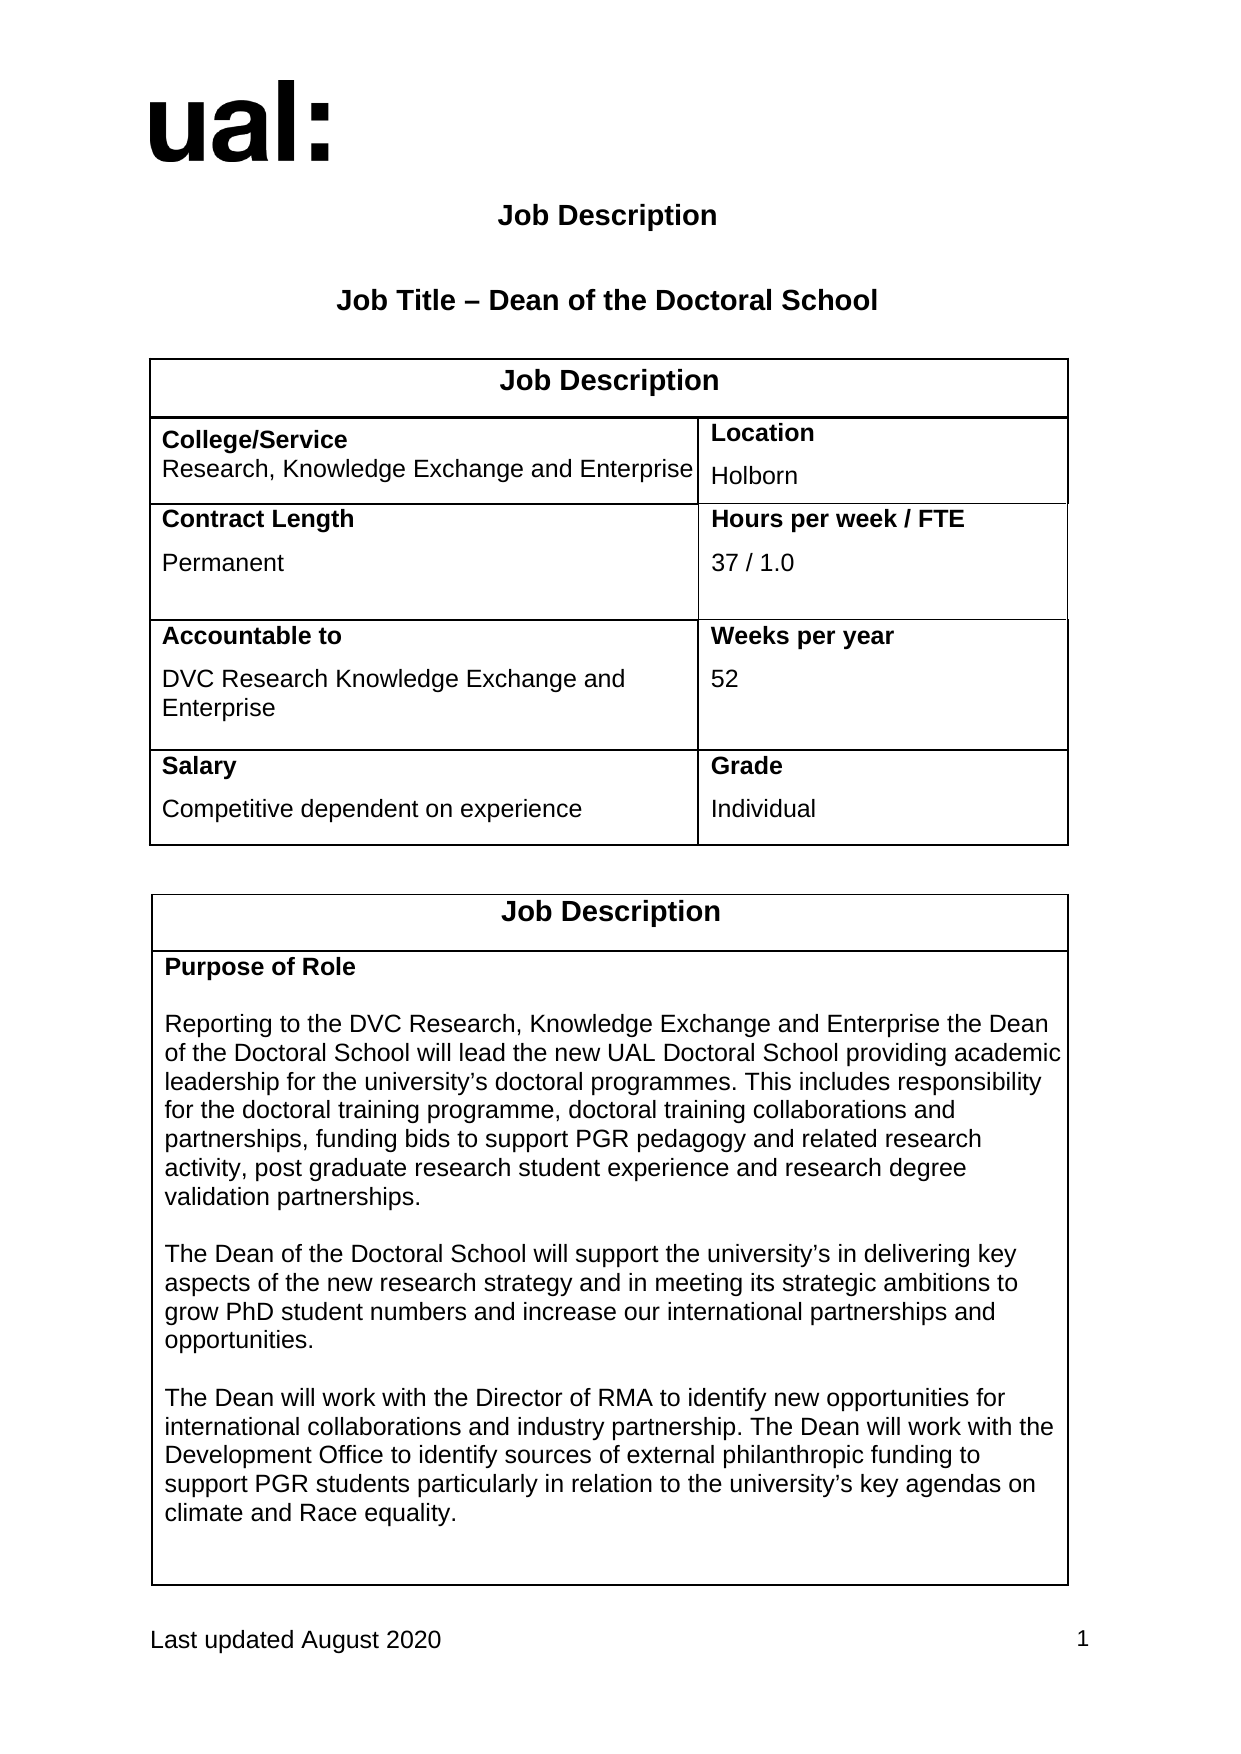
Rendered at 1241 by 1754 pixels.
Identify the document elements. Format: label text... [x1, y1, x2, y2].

subtitle Job Title – Dean of the Doctoral School [135, 283, 1080, 316]
table_cell College/Service Research, Knowledge Exchange and Enterprise [151, 419, 697, 502]
table_header Job Description [151, 360, 1067, 416]
table_cell Weeks per year 52 [699, 619, 1067, 748]
table_cell Grade Individual [699, 751, 1067, 844]
subtitle Job Description [135, 198, 1080, 231]
table_cell Hours per week / FTE 37 / 1.0 [699, 503, 1067, 619]
table_cell Purpose of Role Reporting to the DVC Research, Knowledge Exchange and Enterprise the Dean of the Doctoral School will lead the new UAL Doctoral School providing academic leadership for the university’s doctoral programmes. This includes responsibility for the doctoral training programme, doctoral training collaborations and partnerships, funding bids to support PGR pedagogy and related research activity, post graduate research student experience and research degree validation partnerships. The Dean of the Doctoral School will support the university’s in delivering key aspects of the new research strategy and in meeting its strategic ambitions to grow PhD student numbers and increase our international partnerships and opportunities. The Dean will work with the Director of RMA to identify new opportunities for international collaborations and industry partnership. The Dean will work with the Development Office to identify sources of external philanthropic funding to support PGR students particularly in relation to the university’s key agendas on climate and Race equality. [153, 952, 1067, 1584]
table_cell Contract Length Permanent [151, 505, 698, 619]
table_cell Salary Competitive dependent on experience [151, 751, 697, 844]
table_cell Location Holborn [699, 419, 1067, 502]
picture [150, 80, 329, 162]
table_cell Accountable to DVC Research Knowledge Exchange and Enterprise [151, 621, 697, 748]
table_header Job Description [153, 895, 1067, 949]
